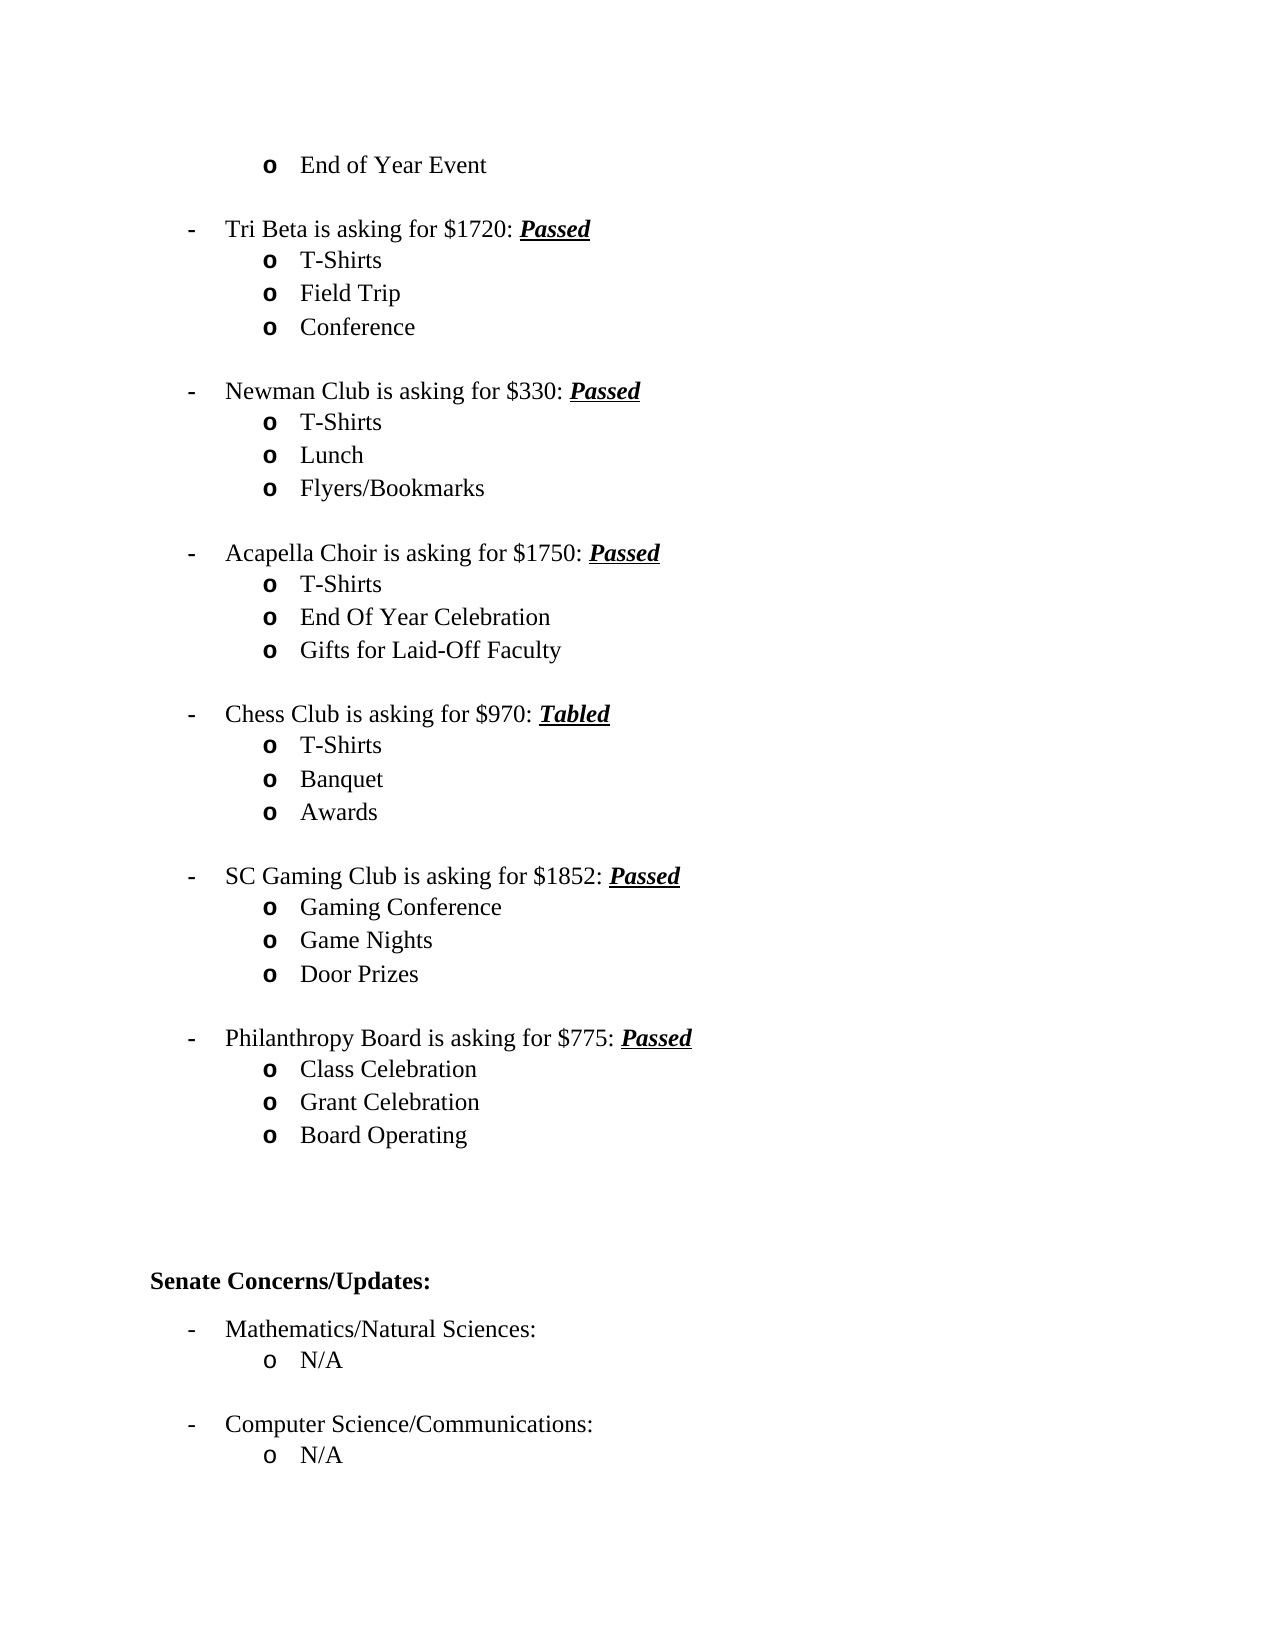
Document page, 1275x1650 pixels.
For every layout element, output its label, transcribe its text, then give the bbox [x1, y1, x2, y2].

list Lunch [262, 440, 1125, 471]
list N/A [262, 1345, 1125, 1376]
list Banquet [262, 764, 1125, 795]
list Conference [262, 312, 1125, 343]
list Philanthropy Board is asking for $775: Passed [187, 1023, 1125, 1052]
list Mathematics/Natural Sciences: [187, 1314, 1125, 1342]
list T-Shirts [262, 731, 1125, 761]
list Awards [262, 797, 1125, 828]
list Door Prizes [262, 959, 1125, 990]
list T-Shirts [262, 569, 1125, 600]
list Tri Beta is asking for $1720: Passed [187, 214, 1125, 243]
list T-Shirts [262, 407, 1125, 438]
list Game Nights [262, 926, 1125, 956]
list Gifts for Laid-Off Faculty [262, 635, 1125, 666]
list End Of Year Celebration [262, 602, 1125, 633]
list End of Year Event [262, 150, 1125, 181]
list SC Gaming Club is asking for $1852: Passed [187, 861, 1125, 890]
list Computer Science/Communications: [187, 1409, 1125, 1438]
list Board Operating [262, 1121, 1125, 1151]
list T-Shirts [262, 245, 1125, 276]
list Field Trip [262, 278, 1125, 309]
list Chess Club is asking for $970: Tabled [187, 699, 1125, 728]
list Grant Celebration [262, 1087, 1125, 1118]
list Gaming Conference [262, 892, 1125, 923]
list Flyers/Bookmarks [262, 473, 1125, 504]
list N/A [262, 1440, 1125, 1471]
list Class Celebration [262, 1054, 1125, 1085]
list Newman Club is asking for $330: Passed [187, 376, 1125, 405]
list Acapella Choir is asking for $1750: Passed [187, 538, 1125, 567]
text Senate Concerns/Updates: [150, 1266, 1125, 1295]
